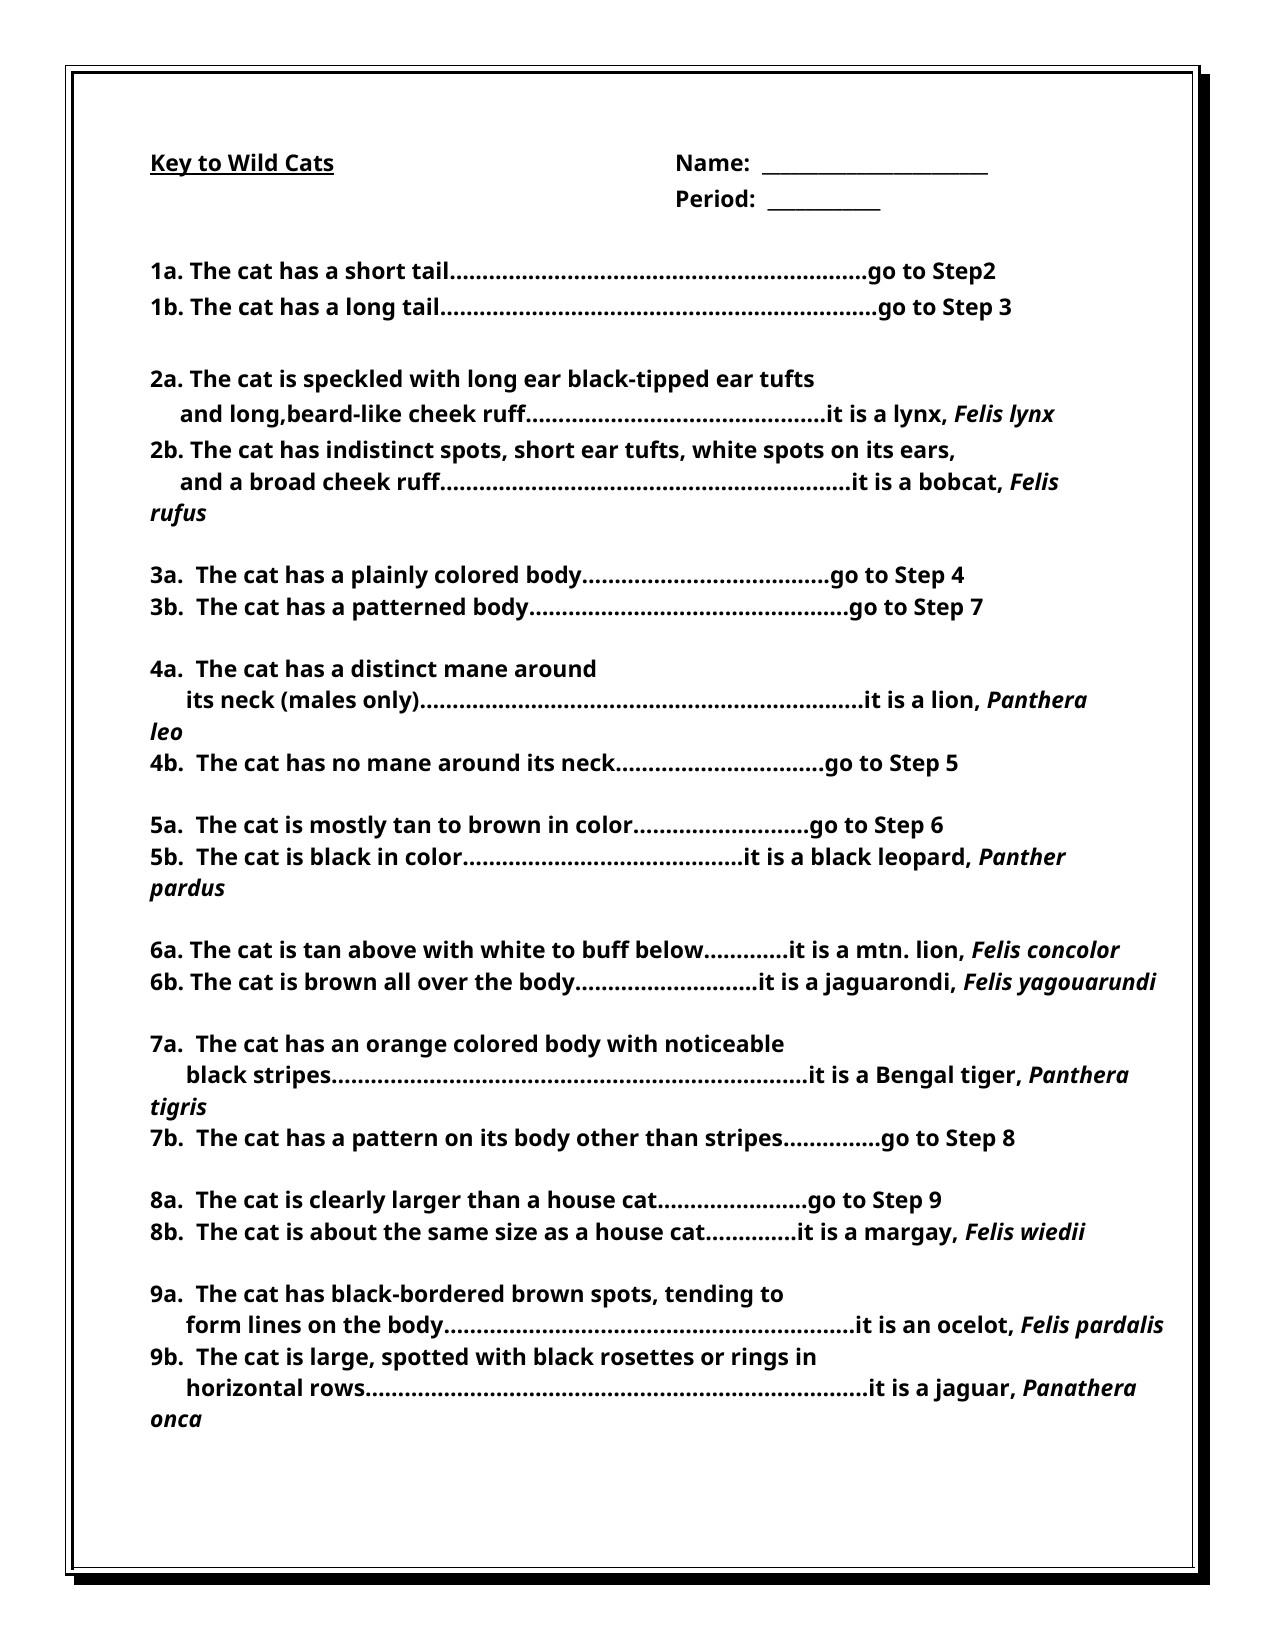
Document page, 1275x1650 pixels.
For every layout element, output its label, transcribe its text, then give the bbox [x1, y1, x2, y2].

text horizontal rows…………………………………………………………………..it is a jaguar, Panathera onca [150, 1372, 1181, 1434]
text 9a. The cat has black-bordered brown spots, tending to [150, 1278, 1181, 1309]
text 1a. The cat has a short tail……………………………………………………….go to Step2 [150, 255, 1116, 286]
text 5a. The cat is mostly tan to brown in color………………………go to Step 6 [150, 809, 1116, 841]
text and long,beard-like cheek ruff……………………………………….it is a lynx, Felis lynx [150, 398, 1116, 430]
text 4b. The cat has no mane around its neck…………………………..go to Step 5 [150, 747, 1116, 778]
text Period: ____________ [150, 183, 1116, 214]
text 6b. The cat is brown all over the body……………………….it is a jaguarondi, Felis yagouarundi [150, 966, 1181, 997]
text 9b. The cat is large, spotted with black rosettes or rings in [150, 1341, 1181, 1372]
text its neck (males only)…………………………………………………………..it is a lion, Panthera leo [150, 684, 1116, 747]
text Key to Wild Cats Name: ________________________ [150, 147, 1116, 178]
text 7a. The cat has an orange colored body with noticeable [150, 1028, 1181, 1059]
text 3b. The cat has a patterned body………………………………………….go to Step 7 [150, 591, 1116, 622]
text 8a. The cat is clearly larger than a house cat…………………..go to Step 9 [150, 1184, 1181, 1216]
text 2a. The cat is speckled with long ear black-tipped ear tufts [150, 362, 1116, 394]
text 2b. The cat has indistinct spots, short ear tufts, white spots on its ears, [150, 434, 1116, 466]
text 8b. The cat is about the same size as a house cat…………..it is a margay, Felis wiedii [150, 1216, 1181, 1247]
text black stripes……………………………………………………………….it is a Bengal tiger, Panthera tigris [150, 1059, 1181, 1122]
text 6a. The cat is tan above with white to buff below………….it is a mtn. lion, Felis concolor [150, 934, 1181, 966]
text 5b. The cat is black in color…………………………………….it is a black leopard, Panther pardus [150, 841, 1116, 903]
text 1b. The cat has a long tail………………………………………………………….go to Step 3 [150, 291, 1116, 322]
text and a broad cheek ruff………………………………………………………it is a bobcat, Felis rufus [150, 466, 1116, 528]
text form lines on the body………………………………………………………it is an ocelot, Felis pardalis [150, 1309, 1181, 1341]
text 4a. The cat has a distinct mane around [150, 653, 1116, 684]
text 3a. The cat has a plainly colored body………………………………..go to Step 4 [150, 559, 1116, 591]
text 7b. The cat has a pattern on its body other than stripes……………go to Step 8 [150, 1122, 1181, 1153]
